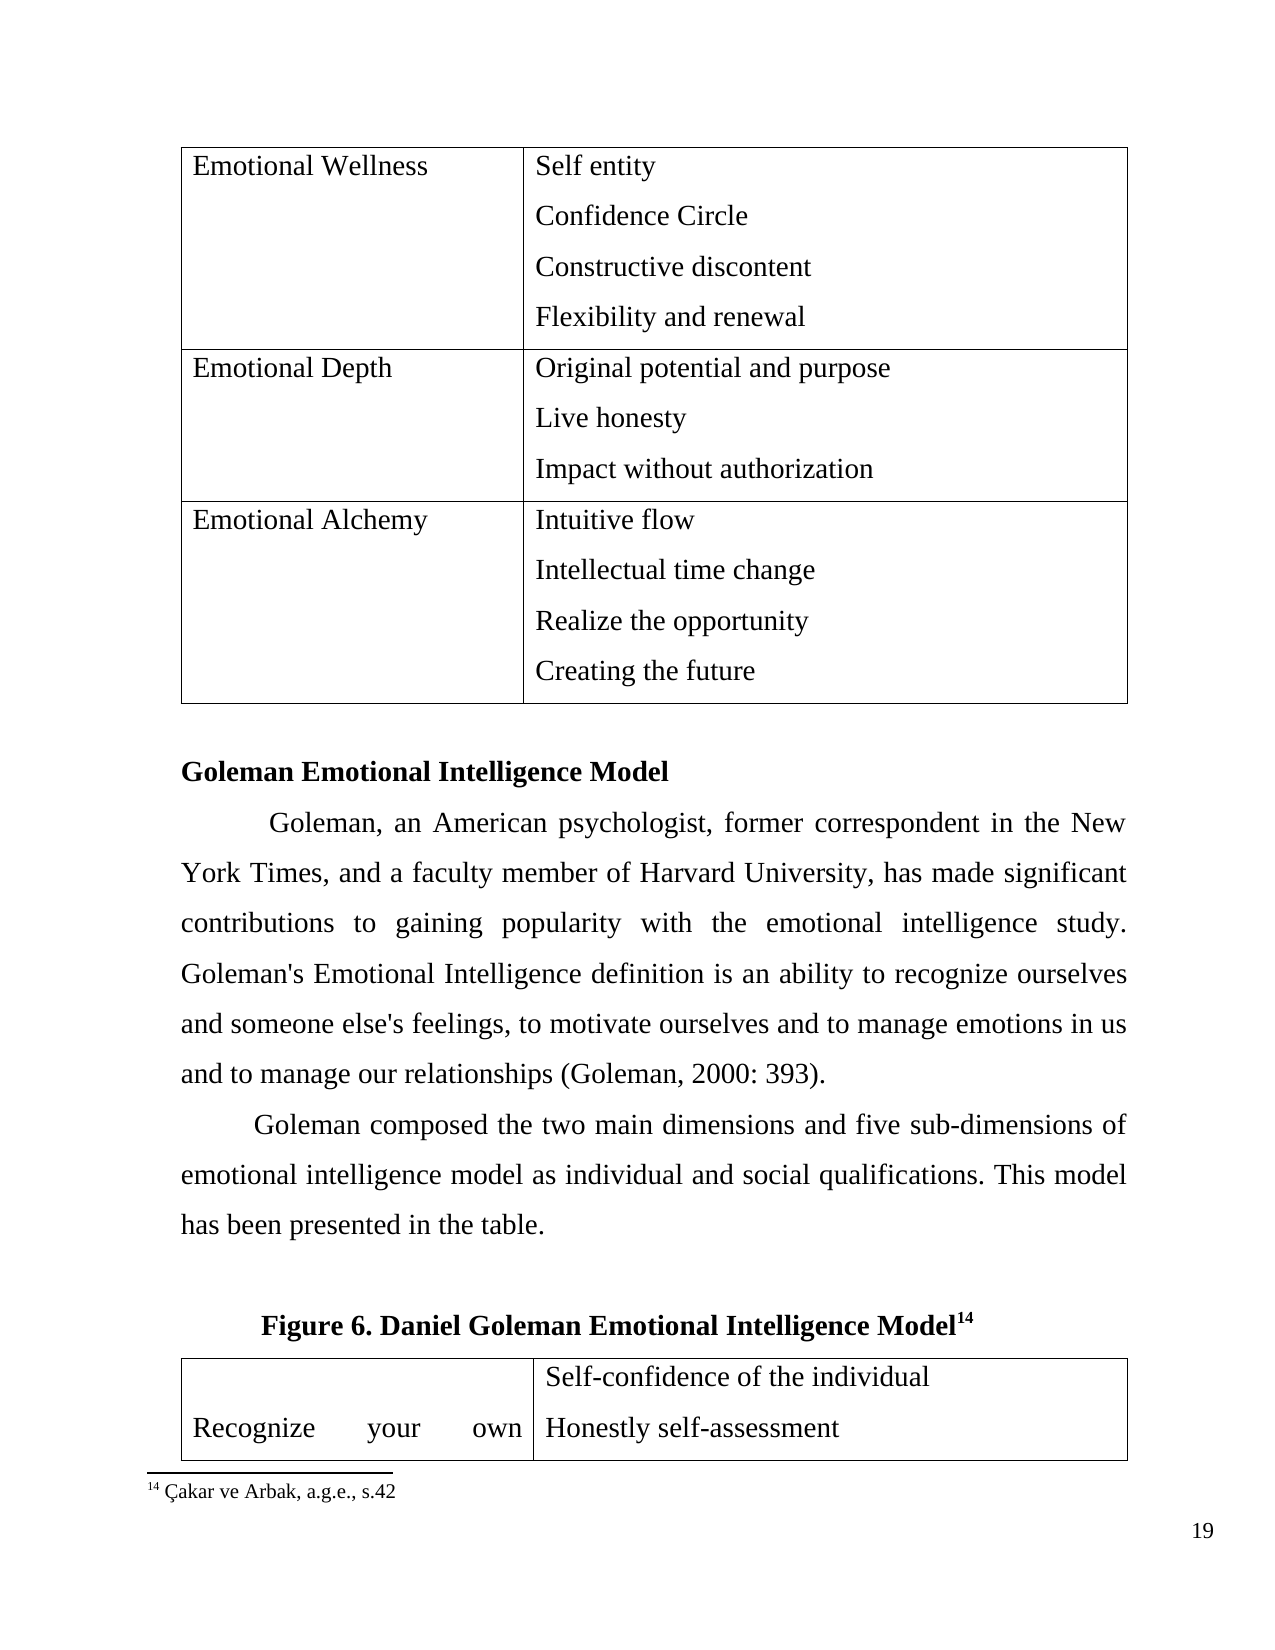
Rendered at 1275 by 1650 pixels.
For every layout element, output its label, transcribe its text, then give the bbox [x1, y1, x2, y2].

table_cell Intuitive flow Intellectual time change Realize the opportunity Creating the future [524, 502, 1127, 703]
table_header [534, 1359, 1127, 1460]
table_cell Emotional Wellness [182, 148, 523, 349]
text Goleman composed the two main dimensions and five sub-dimensions of emotional intelligence model as individual and social qualifications. This model has been presented in the table. [181, 1107, 1128, 1241]
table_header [182, 1359, 533, 1460]
table_cell Emotional Alchemy [182, 502, 523, 703]
text Goleman, an American psychologist, former correspondent in the New York Times, and a faculty member of Harvard University, has made significant contributions to gaining popularity with the emotional intelligence study. Goleman's Emotional Intelligence definition is an ability to recognize ourselves and someone else's feelings, to motivate ourselves and to manage emotions in us and to manage our relationships (Goleman, 2000: 393). [181, 805, 1128, 1090]
text Goleman Emotional Intelligence Model [181, 754, 1128, 788]
text Figure 6. Daniel Goleman Emotional Intelligence Model [181, 1308, 1128, 1342]
table_cell Original potential and purpose Live honesty Impact without authorization [524, 350, 1127, 501]
table_cell Emotional Depth [182, 350, 523, 501]
table_cell Self entity Confidence Circle Constructive discontent Flexibility and renewal [524, 148, 1127, 349]
